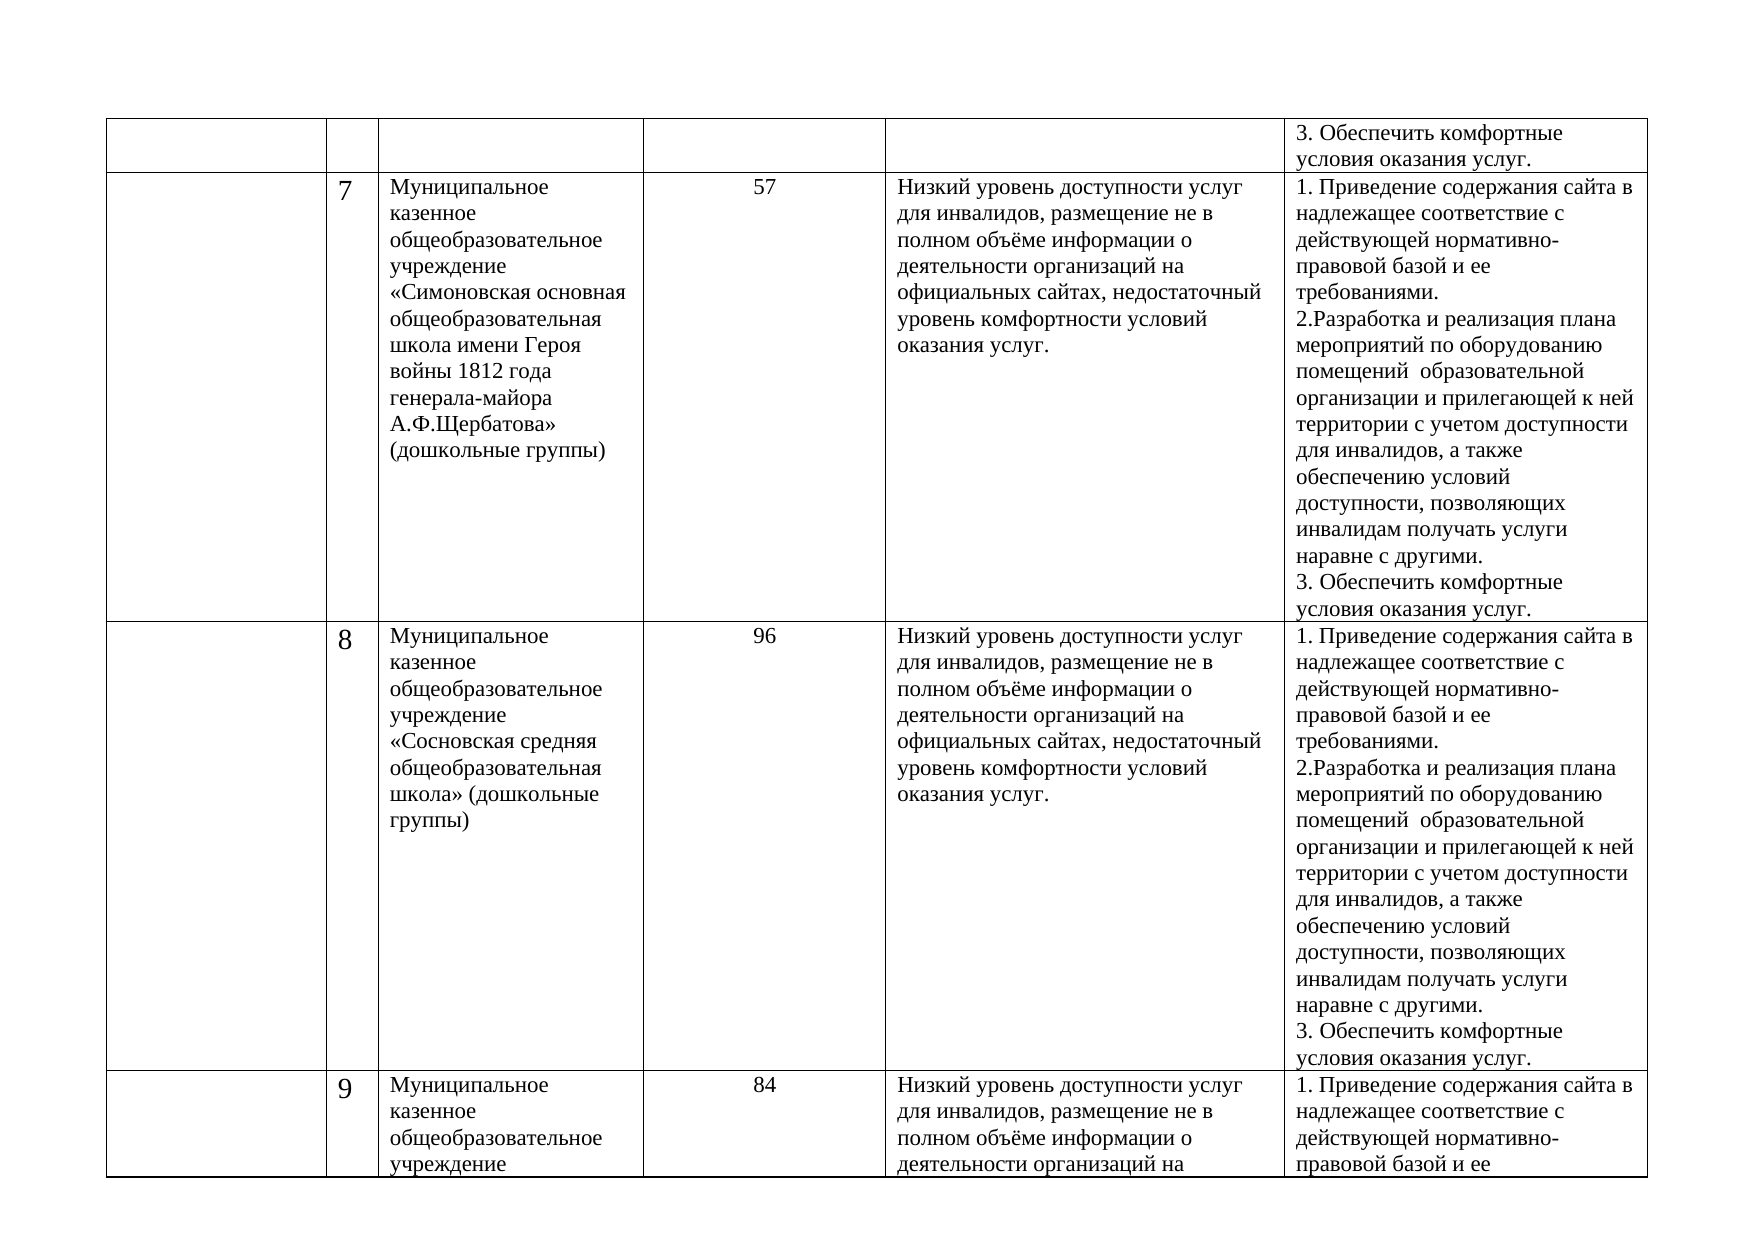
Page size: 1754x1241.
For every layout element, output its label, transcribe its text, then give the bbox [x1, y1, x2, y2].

table_cell Муниципальное казенное общеобразовательное учреждение «Симоновская основная общеобразовательная школа имени Героя войны 1812 года генерала-майора А.Ф.Щербатова» (дошкольные группы) [379, 173, 643, 621]
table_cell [886, 1071, 1284, 1176]
table_cell 7 [327, 173, 378, 621]
table_cell 96 [644, 622, 885, 1070]
table_cell [107, 622, 326, 1070]
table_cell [379, 1071, 643, 1176]
table_cell 6 [327, 119, 378, 172]
table_cell 57 [644, 173, 885, 621]
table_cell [379, 119, 643, 172]
table_cell [107, 119, 326, 172]
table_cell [1285, 119, 1647, 172]
table_cell 9 [327, 1071, 378, 1176]
table_cell [107, 173, 326, 621]
table_cell 84 [644, 1071, 885, 1176]
table_cell [107, 1071, 326, 1176]
table_cell Муниципальное казенное общеобразовательное учреждение «Сосновская средняя общеобразовательная школа» (дошкольные группы) [379, 622, 643, 1070]
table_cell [1285, 1071, 1647, 1176]
table_cell 48 [644, 119, 885, 172]
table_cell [886, 119, 1284, 172]
table_cell 8 [327, 622, 378, 1070]
